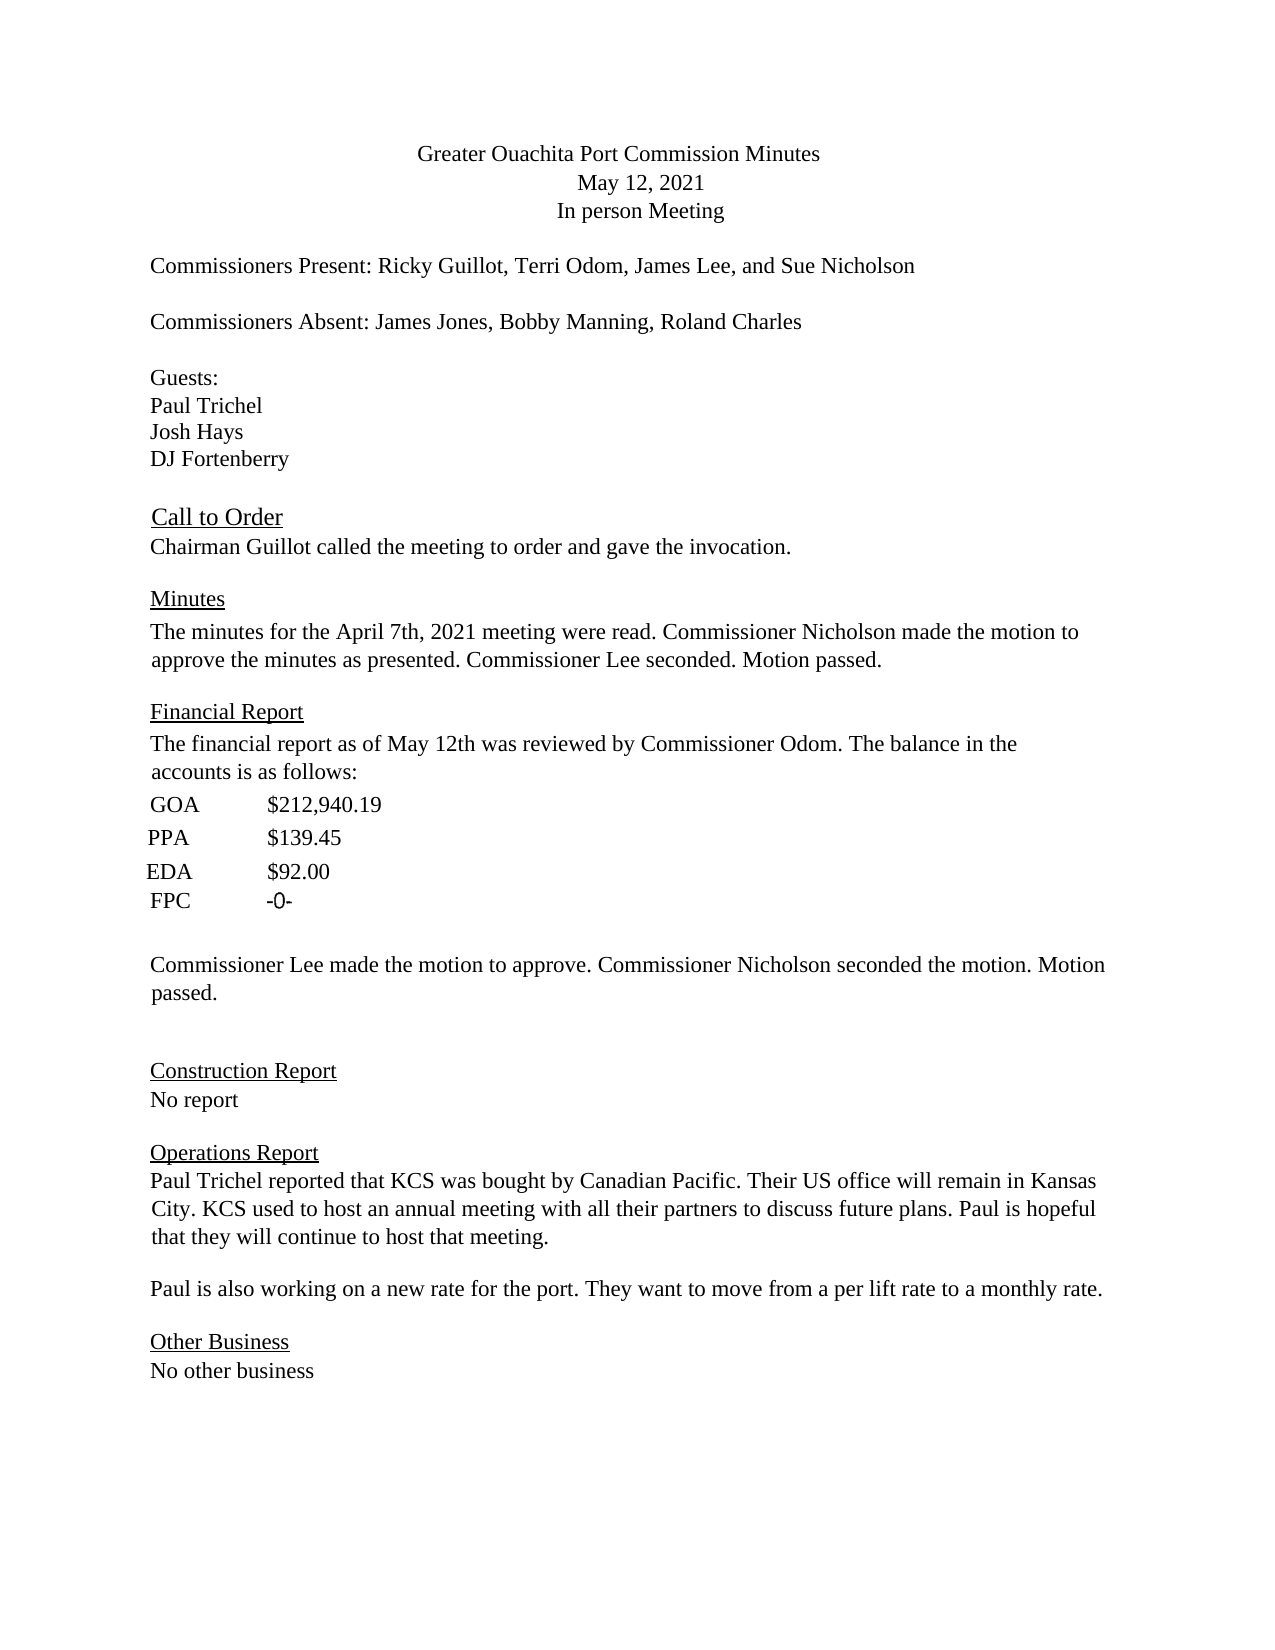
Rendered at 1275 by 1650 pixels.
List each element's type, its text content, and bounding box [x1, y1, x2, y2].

text FPC [150, 887, 1113, 913]
text The financial report as of May 12th was reviewed by Commissioner Odom. The balance in the accounts is as follows: [150, 730, 1066, 784]
subtitle Call to Order [151, 502, 1113, 531]
subtitle Minutes [150, 586, 1113, 612]
text Greater Ouachita Port Commission Minutes [144, 140, 1126, 167]
text Other Business [150, 1328, 1113, 1354]
picture [267, 892, 292, 909]
text No other business [150, 1357, 1113, 1383]
text Josh Hays [150, 418, 1113, 444]
text Commissioners Present: Ricky Guillot, Terri Odom, James Lee, and Sue Nicholson [150, 252, 1113, 278]
text PPA $139.45 [117, 824, 1113, 851]
text DJ Fortenberry [150, 444, 1113, 471]
text EDA $92.00 [117, 858, 1113, 884]
text Paul Trichel reported that KCS was bought by Canadian Pacific. Their US office will remain in Kansas City. KCS used to host an annual meeting with all their partners to discuss future plans. Paul is hopeful that they will continue to host that meeting. [150, 1167, 1113, 1249]
text The minutes for the April 7th, 2021 meeting were read. Commissioner Nicholson made the motion to approve the minutes as presented. Commissioner Lee seconded. Motion passed. [150, 618, 1113, 672]
text GOA $212,940.19 [150, 791, 1066, 817]
text Guests: [150, 363, 1113, 390]
text Paul Trichel [150, 392, 1113, 418]
subtitle Financial Report [150, 698, 1113, 725]
text May 12, 2021 [169, 169, 1113, 195]
text No report [150, 1086, 1113, 1112]
text In person Meeting [169, 197, 1112, 224]
text Commissioner Lee made the motion to approve. Commissioner Nicholson seconded the motion. Motion passed. [150, 951, 1113, 1005]
text Construction Report [150, 1057, 1113, 1083]
text Commissioners Absent: James Jones, Bobby Manning, Roland Charles [150, 308, 1113, 334]
text Operations Report [150, 1138, 1113, 1165]
text Chairman Guillot called the meeting to order and gave the invocation. [150, 533, 1113, 559]
text Paul is also working on a new rate for the port. They want to move from a per lift rate to a monthly rate. [150, 1275, 1113, 1302]
